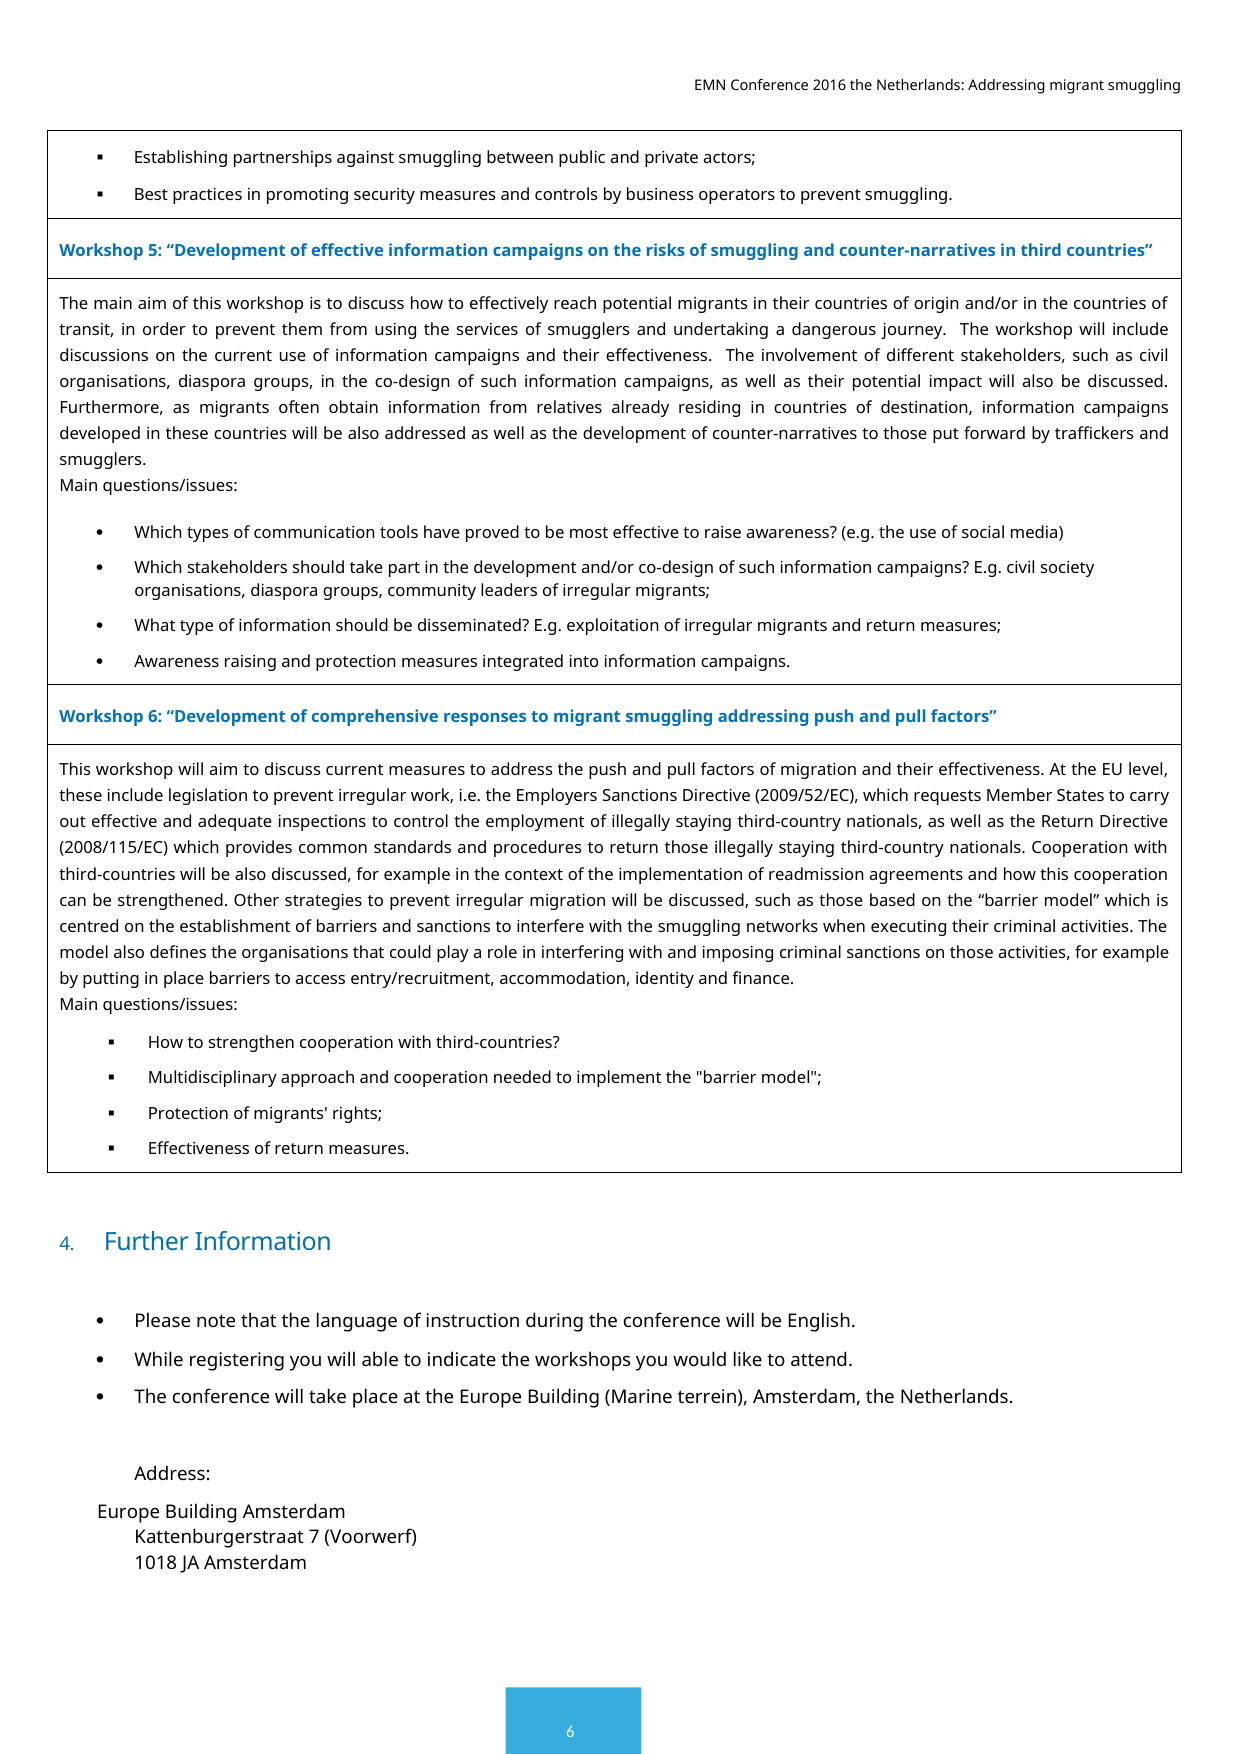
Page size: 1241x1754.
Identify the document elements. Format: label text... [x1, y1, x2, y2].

table_cell Workshop 6: “Development of comprehensive responses to migrant smuggling addressing push and pull factors” [48, 685, 1181, 744]
table_cell This workshop will aim to discuss current measures to address the push and pull factors of migration and their effectiveness. At the EU level, these include legislation to prevent irregular work, i.e. the Employers Sanctions Directive (2009/52/EC), which requests Member States to carry out effective and adequate inspections to control the employment of illegally staying third-country nationals, as well as the Return Directive (2008/115/EC) which provides common standards and procedures to return those illegally staying third-country nationals. Cooperation with third-countries will be also discussed, for example in the context of the implementation of readmission agreements and how this cooperation can be strengthened. Other strategies to prevent irregular migration will be discussed, such as those based on the “barrier model” which is centred on the establishment of barriers and sanctions to interfere with the smuggling networks when executing their criminal activities. The model also defines the organisations that could play a role in interfering with and imposing criminal sanctions on those activities, for example by putting in place barriers to access entry/recruitment, accommodation, identity and finance. Main questions/issues: How to strengthen cooperation with third-countries? Multidisciplinary approach and cooperation needed to implement the "barrier model"; Protection of migrants' rights; Effectiveness of return measures. [48, 745, 1181, 1172]
text Europe Building Amsterdam Kattenburgerstraat 7 (Voorwerf) 1018 JA Amsterdam [97, 1498, 1181, 1574]
table_cell Workshop 5: “Development of effective information campaigns on the risks of smuggling and counter-narratives in third countries” [48, 219, 1181, 278]
list Please note that the language of instruction during the conference will be English. [97, 1308, 1181, 1333]
list The conference will take place at the Europe Building (Marine terrein), Amsterdam, the Netherlands. [97, 1384, 1181, 1409]
table_cell The main aim of this workshop is to discuss how to effectively reach potential migrants in their countries of origin and/or in the countries of transit, in order to prevent them from using the services of smugglers and undertaking a dangerous journey. The workshop will include discussions on the current use of information campaigns and their effectiveness. The involvement of different stakeholders, such as civil organisations, diaspora groups, in the co-design of such information campaigns, as well as their potential impact will also be discussed. Furthermore, as migrants often obtain information from relatives already residing in countries of destination, information campaigns developed in these countries will be also addressed as well as the development of counter-narratives to those put forward by traffickers and smugglers. Main questions/issues: Which types of communication tools have proved to be most effective to raise awareness? (e.g. the use of social media) Which stakeholders should take part in the development and/or co-design of such information campaigns? E.g. civil society organisations, diaspora groups, community leaders of irregular migrants; What type of information should be disseminated? E.g. exploitation of irregular migrants and return measures; Awareness raising and protection measures integrated into information campaigns. [48, 279, 1181, 684]
text Address: [90, 1460, 1181, 1485]
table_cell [48, 131, 1181, 218]
subtitle Further Information [59, 1223, 1181, 1257]
list While registering you will able to indicate the workshops you would like to attend. [97, 1346, 1181, 1371]
